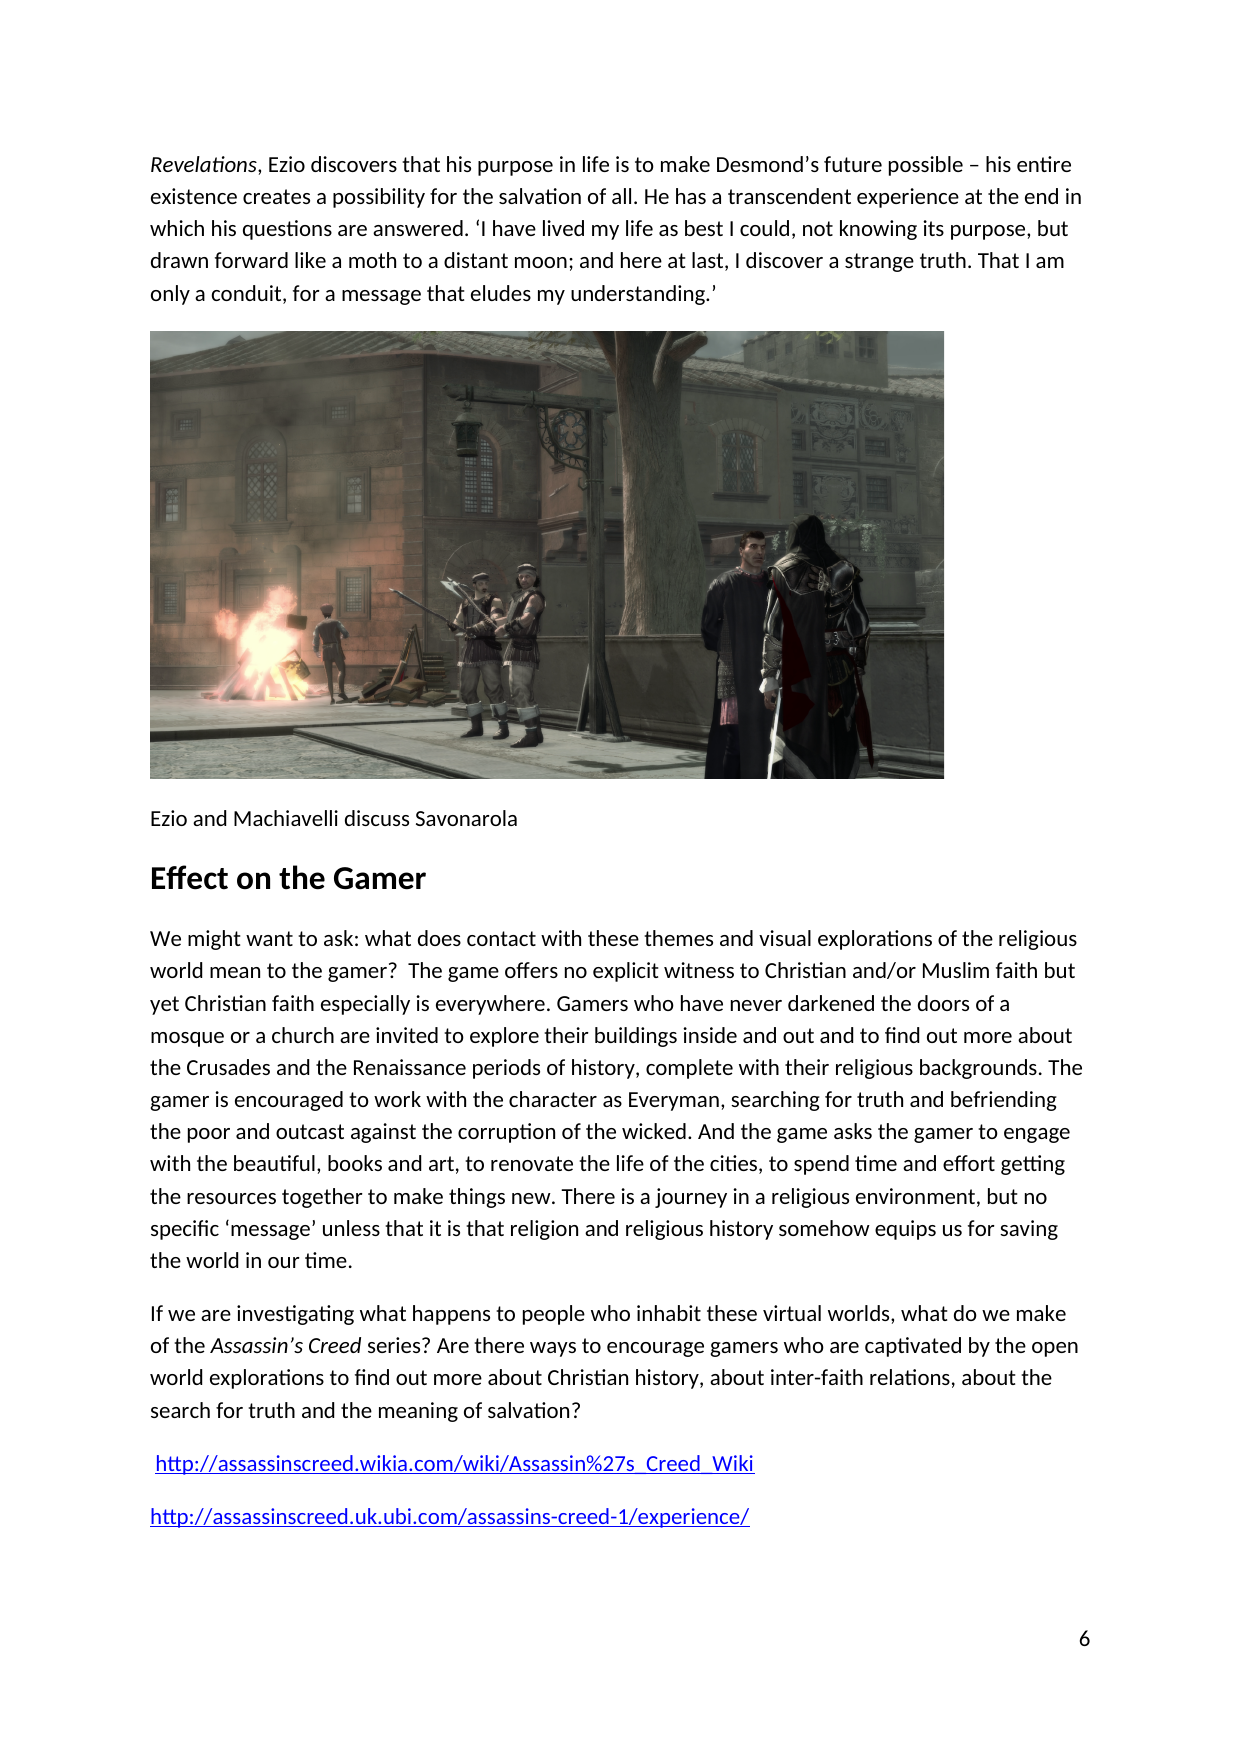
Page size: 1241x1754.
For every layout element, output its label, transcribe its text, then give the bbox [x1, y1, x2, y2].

text If we are investigating what happens to people who inhabit these virtual worlds, what do we make of the Assassin’s Creed series? Are there ways to encourage gamers who are captivated by the open world explorations to find out more about Christian history, about inter-faith relations, about the search for truth and the meaning of salvation? [150, 1299, 1090, 1424]
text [150, 150, 1090, 307]
text We might want to ask: what does contact with these themes and visual explorations of the religious world mean to the gamer? The game offers no explicit witness to Christian and/or Muslim faith but yet Christian faith especially is everywhere. Gamers who have never darkened the doors of a mosque or a church are invited to explore their buildings inside and out and to find out more about the Crusades and the Renaissance periods of history, complete with their religious backgrounds. The gamer is encouraged to work with the character as Everyman, searching for truth and befriending the poor and outcast against the corruption of the wicked. And the game asks the gamer to engage with the beautiful, books and art, to renovate the life of the cities, to spend time and effort getting the resources together to make things new. There is a journey in a religious environment, but no specific ‘message’ unless that it is that religion and religious history somehow equips us for saving the world in our time. [150, 924, 1090, 1274]
text Effect on the Gamer [150, 857, 1090, 897]
text http://assassinscreed.wikia.com/wiki/Assassin%27s_Creed_Wiki [150, 1449, 1090, 1477]
picture [150, 331, 945, 779]
text http://assassinscreed.uk.ubi.com/assassins-creed-1/experience/ [150, 1502, 1090, 1530]
text Ezio and Machiavelli discuss Savonarola [150, 804, 1090, 832]
